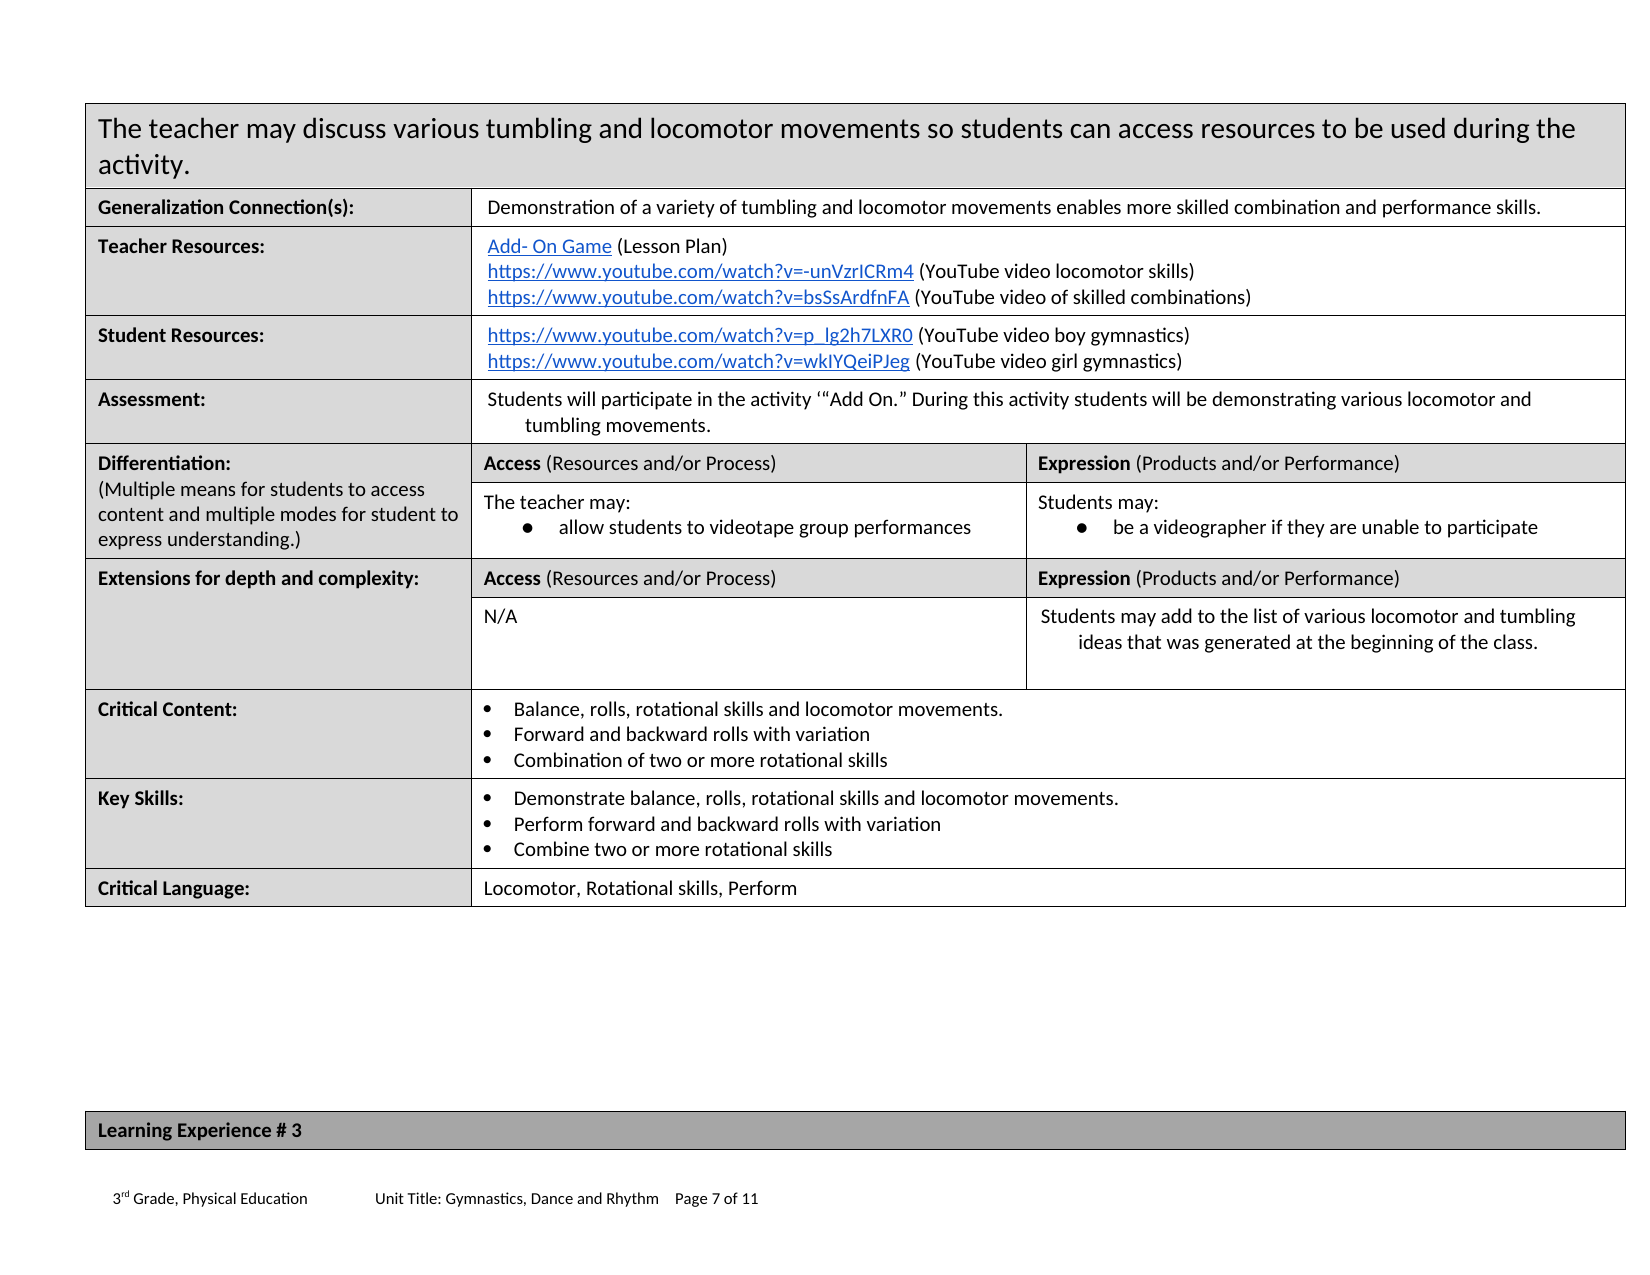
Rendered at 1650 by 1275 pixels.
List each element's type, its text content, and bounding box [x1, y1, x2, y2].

table_cell Assessment: [86, 380, 471, 443]
table_cell Critical Content: [86, 690, 471, 778]
table_cell Students may add to the list of various locomotor and tumbling ideas that was generated at the beginning of the class. [1027, 598, 1625, 689]
table_cell Generalization Connection(s): [86, 189, 471, 226]
table_cell Demonstration of a variety of tumbling and locomotor movements enables more skilled combination and performance skills. [472, 189, 1625, 226]
table_header Learning Experience # 3 [86, 1112, 1625, 1149]
table_cell Access (Resources and/or Process) [472, 444, 1026, 482]
table_cell The teacher may discuss various tumbling and locomotor movements so students can access resources to be used during the activity. [86, 104, 1625, 187]
table_cell Students may: be a videographer if they are unable to participate [1027, 483, 1625, 558]
table_cell Balance, rolls, rotational skills and locomotor movements. Forward and backward rolls with variation Combination of two or more rotational skills [472, 690, 1625, 778]
table_cell Extensions for depth and complexity: [86, 559, 471, 689]
table_cell N/A [472, 598, 1026, 689]
table_cell The teacher may: allow students to videotape group performances [472, 483, 1026, 558]
table_cell Critical Language: [86, 869, 471, 906]
table_cell Students will participate in the activity ‘“Add On.” During this activity students will be demonstrating various locomotor and tumbling movements. [472, 380, 1625, 443]
table_cell Student Resources: [86, 316, 471, 379]
table_cell Expression (Products and/or Performance) [1027, 559, 1625, 597]
table_cell Teacher Resources: [86, 227, 471, 315]
table_cell Key Skills: [86, 779, 471, 868]
table_cell Differentiation: (Multiple means for students to access content and multiple modes for student to express understanding.) [86, 444, 471, 558]
table_cell Access (Resources and/or Process) [472, 559, 1026, 597]
table_cell Locomotor, Rotational skills, Perform [472, 869, 1625, 906]
table_cell Expression (Products and/or Performance) [1027, 444, 1625, 482]
table_cell https://www.youtube.com/watch?v=p_lg2h7LXR0 (YouTube video boy gymnastics) https://www.youtube.com/watch?v=wkIYQeiPJeg (YouTube video girl gymnastics) [472, 316, 1625, 379]
table_cell Demonstrate balance, rolls, rotational skills and locomotor movements. Perform forward and backward rolls with variation Combine two or more rotational skills [472, 779, 1625, 868]
table_cell Add- On Game (Lesson Plan) https://www.youtube.com/watch?v=-unVzrICRm4 (YouTube video locomotor skills) https://www.youtube.com/watch?v=bsSsArdfnFA (YouTube video of skilled combinations) [472, 227, 1625, 315]
